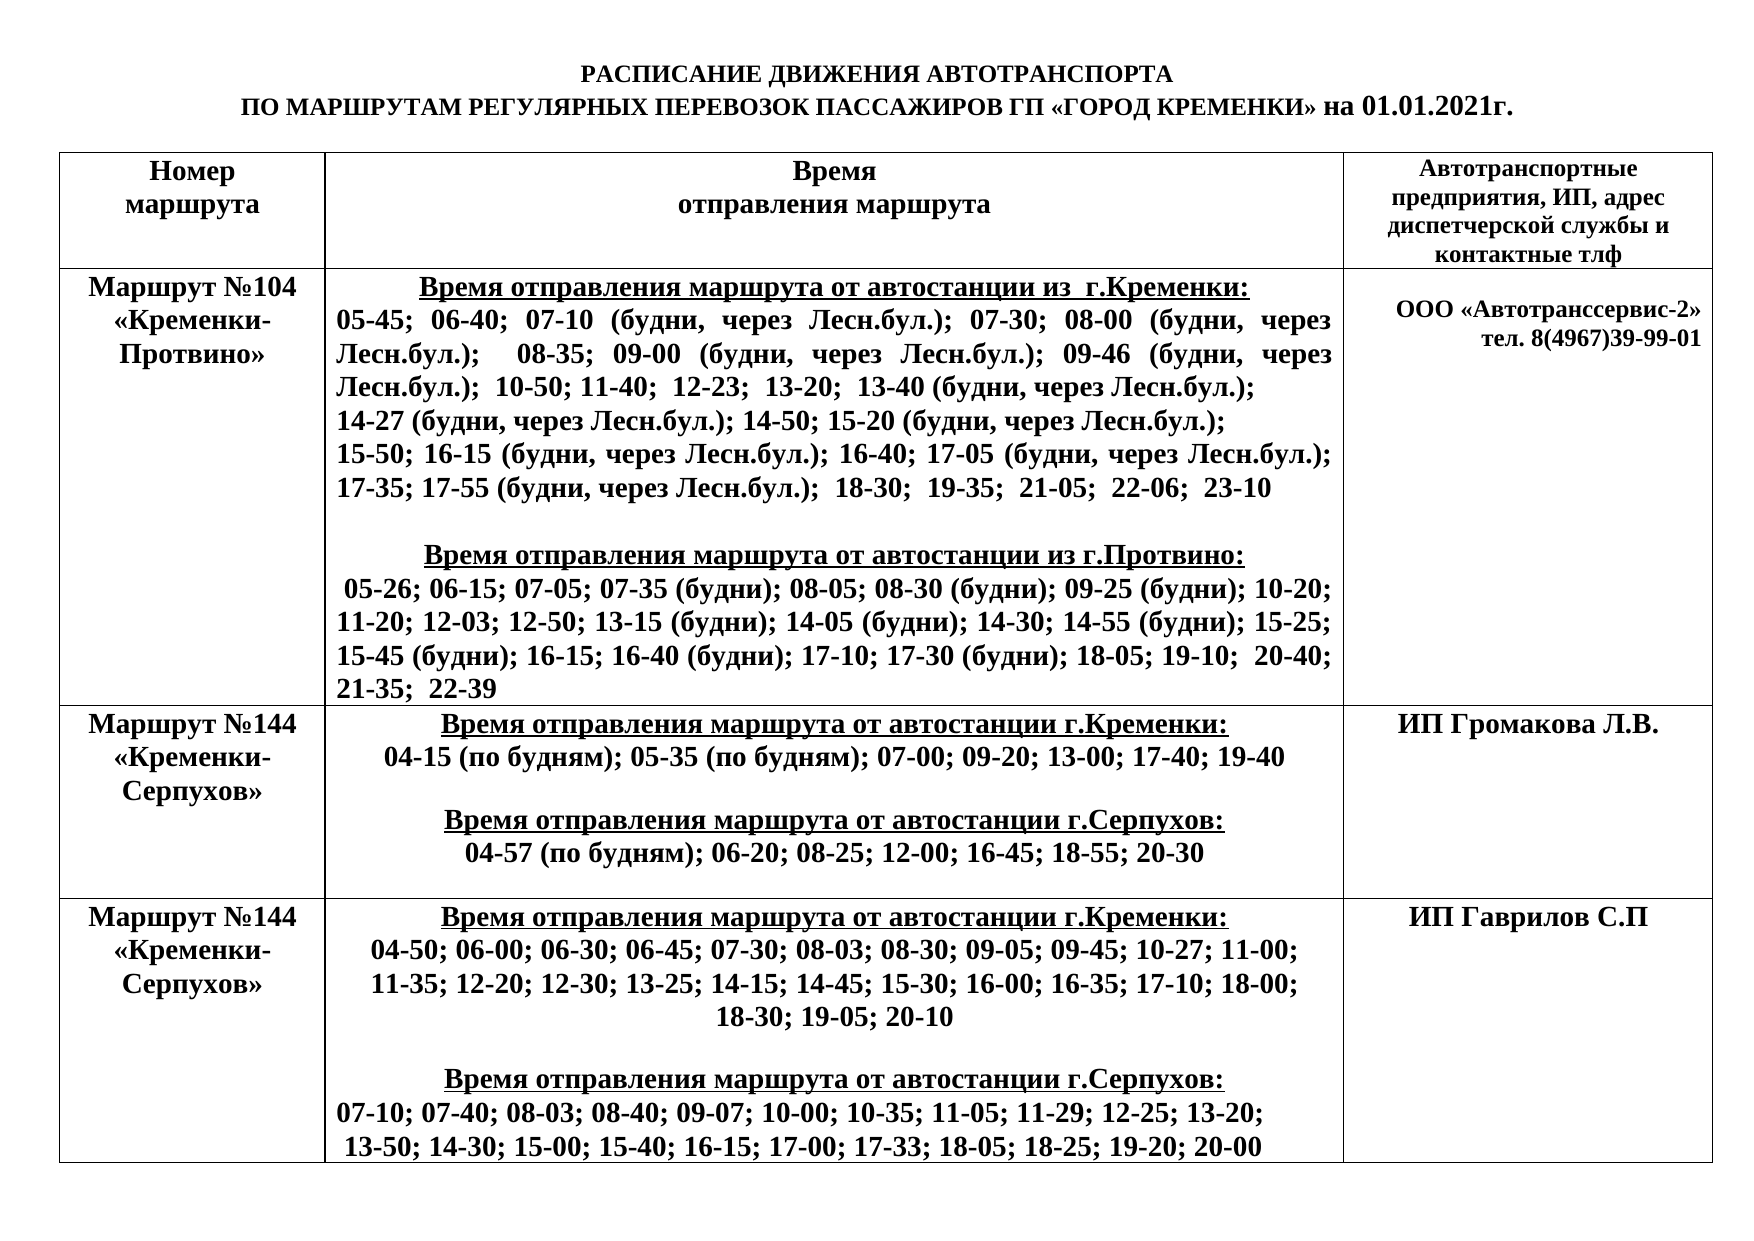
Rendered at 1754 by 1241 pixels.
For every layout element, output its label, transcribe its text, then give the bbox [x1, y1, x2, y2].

text РАСПИСАНИЕ ДВИЖЕНИЯ АВТОТРАНСПОРТА [59, 59, 1695, 88]
table_cell ООО «Автотранссервис-2» тел. 8(4967)39-99-01 [1344, 269, 1712, 705]
table_header Время отправления маршрута [326, 153, 1343, 268]
table_header Автотранспортные предприятия, ИП, адрес диспетчерской службы и контактные тлф [1344, 153, 1712, 268]
table_cell Время отправления маршрута от автостанции из г.Кременки: 05-45; 06-40; 07-10 (будни, через Лесн.бул.); 07-30; 08-00 (будни, через Лесн.бул.); 08-35; 09-00 (будни, через Лесн.бул.); 09-46 (будни, через Лесн.бул.); 10-50; 11-40; 12-23; 13-20; 13-40 (будни, через Лесн.бул.); 14-27 (будни, через Лесн.бул.); 14-50; 15-20 (будни, через Лесн.бул.); 15-50; 16-15 (будни, через Лесн.бул.); 16-40; 17-05 (будни, через Лесн.бул.); 17-35; 17-55 (будни, через Лесн.бул.); 18-30; 19-35; 21-05; 22-06; 23-10 Время отправления маршрута от автостанции из г.Протвино: 05-26; 06-15; 07-05; 07-35 (будни); 08-05; 08-30 (будни); 09-25 (будни); 10-20; 11-20; 12-03; 12-50; 13-15 (будни); 14-05 (будни); 14-30; 14-55 (будни); 15-25; 15-45 (будни); 16-15; 16-40 (будни); 17-10; 17-30 (будни); 18-05; 19-10; 20-40; 21-35; 22-39 [326, 269, 1343, 705]
table_header Номер маршрута [60, 153, 324, 268]
table_cell ИП Гаврилов С.П [1344, 899, 1712, 1162]
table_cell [326, 899, 1343, 1162]
table_cell Маршрут №144 «Кременки- Серпухов» [60, 706, 324, 898]
table_cell Время отправления маршрута от автостанции г.Кременки: 04-15 (по будням); 05-35 (по будням); 07-00; 09-20; 13-00; 17-40; 19-40 Время отправления маршрута от автостанции г.Серпухов: 04-57 (по будням); 06-20; 08-25; 12-00; 16-45; 18-55; 20-30 [326, 706, 1343, 898]
table_cell ИП Громакова Л.В. [1344, 706, 1712, 898]
table_cell Маршрут №104 «Кременки- Протвино» [60, 269, 324, 705]
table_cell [60, 899, 324, 1162]
text ПО МАРШРУТАМ РЕГУЛЯРНЫХ ПЕРЕВОЗОК ПАССАЖИРОВ ГП «ГОРОД КРЕМЕНКИ» на 01.01.2021г. [59, 88, 1695, 121]
